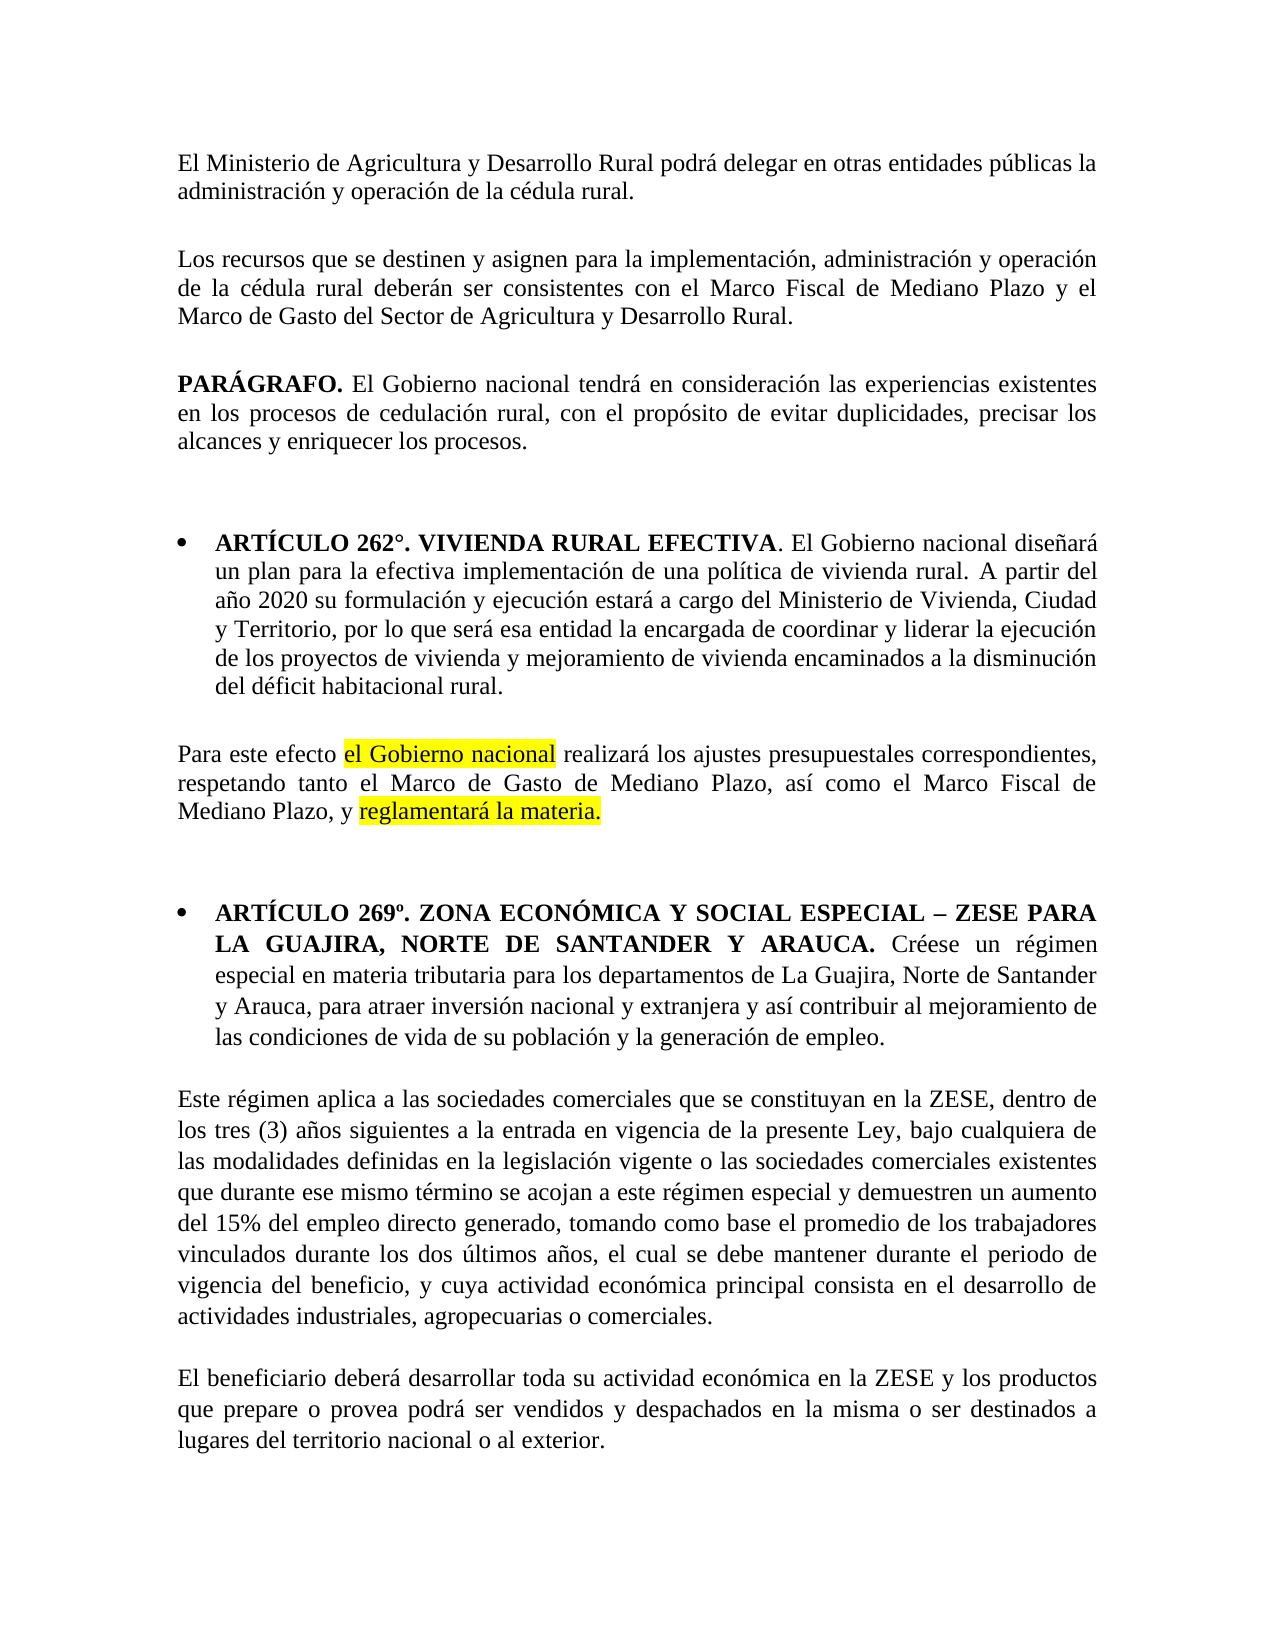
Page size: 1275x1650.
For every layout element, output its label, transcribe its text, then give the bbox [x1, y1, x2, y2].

list ARTÍCULO 269º. ZONA ECONÓMICA Y SOCIAL ESPECIAL – ZESE PARA LA GUAJIRA, NORTE DE SANTANDER Y ARAUCA. Créese un régimen especial en materia tributaria para los departamentos de La Guajira, Norte de Santander y Arauca, para atraer inversión nacional y extranjera y así contribuir al mejoramiento de las condiciones de vida de su población y la generación de empleo. [177, 898, 1098, 1051]
text Para este efecto el Gobierno nacional realizará los ajustes presupuestales correspondientes, respetando tanto el Marco de Gasto de Mediano Plazo, así como el Marco Fiscal de Mediano Plazo, y reglamentará la materia. [177, 739, 1098, 825]
text El beneficiario deberá desarrollar toda su actividad económica en la ZESE y los productos que prepare o provea podrá ser vendidos y despachados en la misma o ser destinados a lugares del territorio nacional o al exterior. [177, 1363, 1098, 1454]
text El Ministerio de Agricultura y Desarrollo Rural podrá delegar en otras entidades públicas la administración y operación de la cédula rural. [177, 148, 1098, 205]
text Este régimen aplica a las sociedades comerciales que se constituyan en la ZESE, dentro de los tres (3) años siguientes a la entrada en vigencia de la presente Ley, bajo cualquiera de las modalidades definidas en la legislación vigente o las sociedades comerciales existentes que durante ese mismo término se acojan a este régimen especial y demuestren un aumento del 15% del empleo directo generado, tomando como base el promedio de los trabajadores vinculados durante los dos últimos años, el cual se debe mantener durante el periodo de vigencia del beneficio, y cuya actividad económica principal consista en el desarrollo de actividades industriales, agropecuarias o comerciales. [177, 1084, 1098, 1330]
text PARÁGRAFO. El Gobierno nacional tendrá en consideración las experiencias existentes en los procesos de cedulación rural, con el propósito de evitar duplicidades, precisar los alcances y enriquecer los procesos. [177, 369, 1098, 455]
text Los recursos que se destinen y asignen para la implementación, administración y operación de la cédula rural deberán ser consistentes con el Marco Fiscal de Mediano Plazo y el Marco de Gasto del Sector de Agricultura y Desarrollo Rural. [177, 244, 1098, 330]
list ARTÍCULO 262°. VIVIENDA RURAL EFECTIVA. El Gobierno nacional diseñará un plan para la efectiva implementación de una política de vivienda rural. A partir del año 2020 su formulación y ejecución estará a cargo del Ministerio de Vivienda, Ciudad y Territorio, por lo que será esa entidad la encargada de coordinar y liderar la ejecución de los proyectos de vivienda y mejoramiento de vivienda encaminados a la disminución del déficit habitacional rural. [177, 528, 1098, 700]
